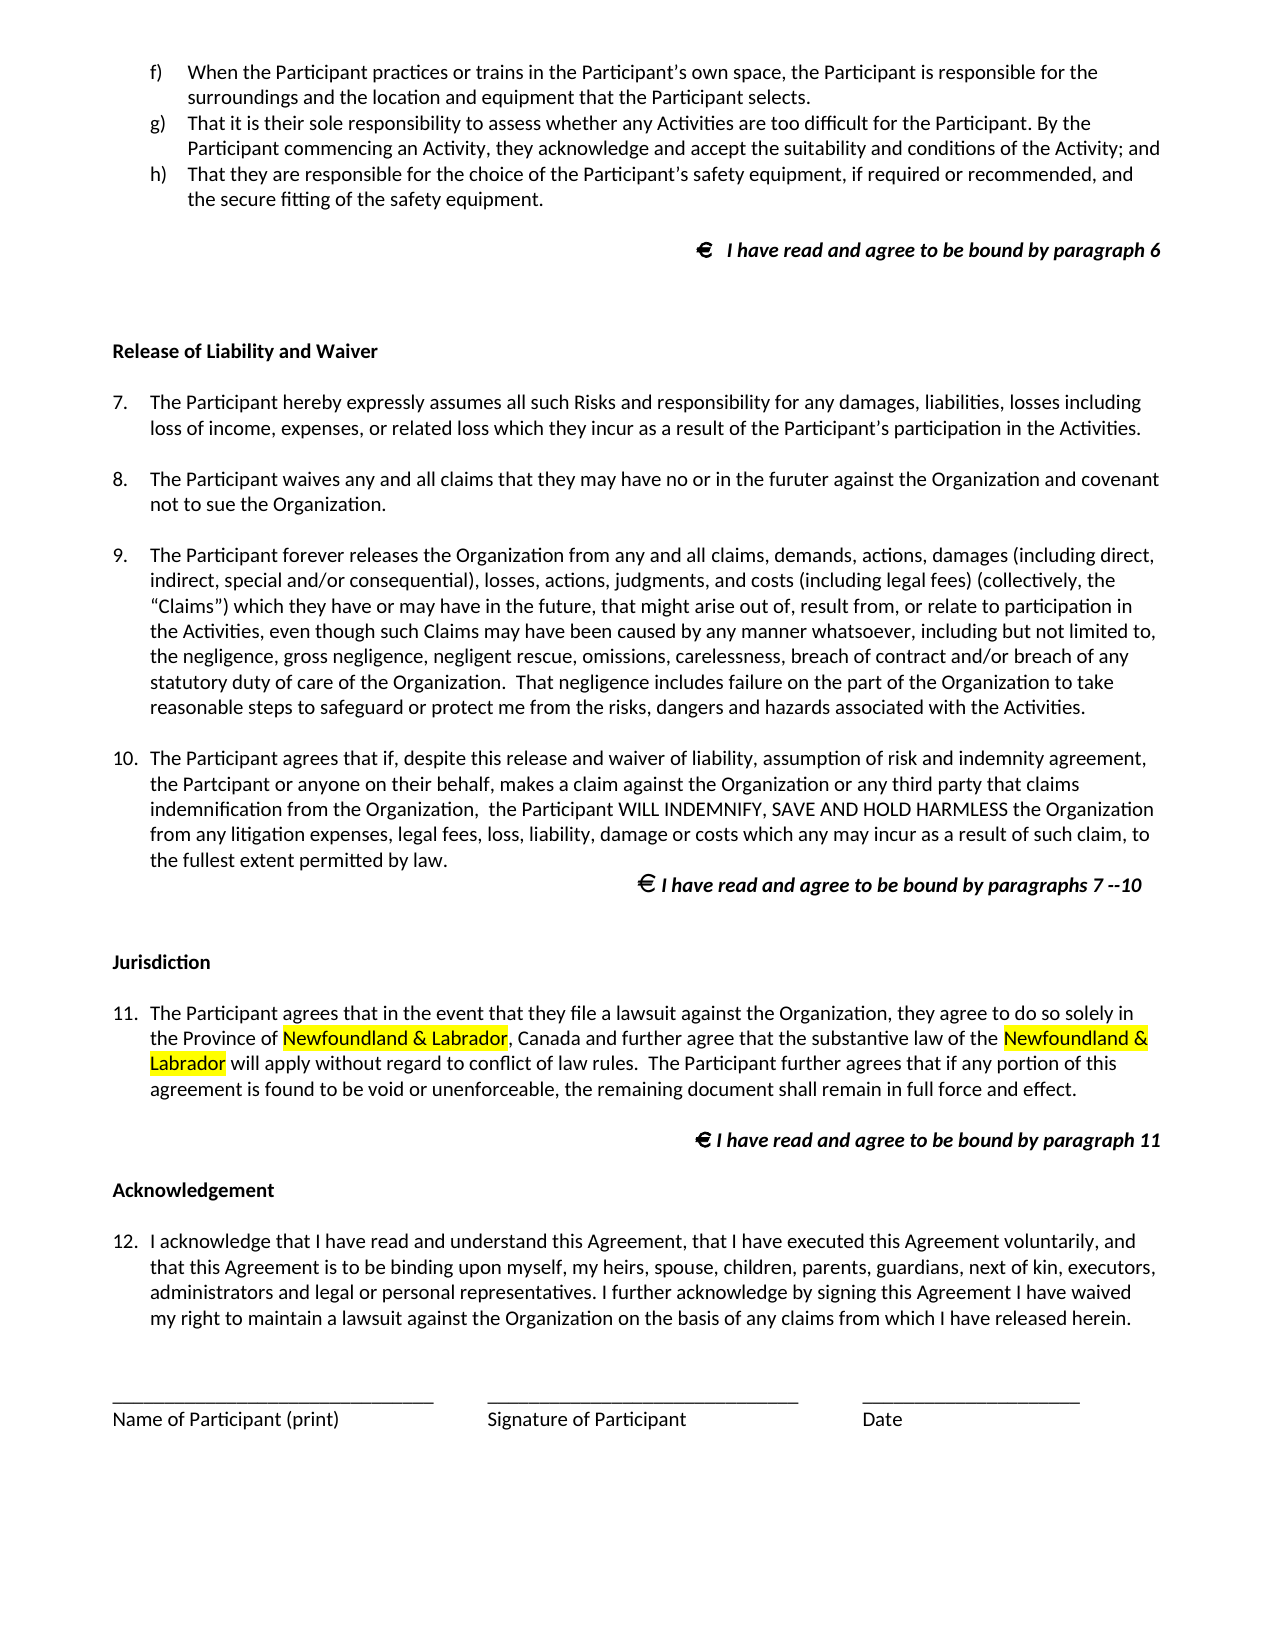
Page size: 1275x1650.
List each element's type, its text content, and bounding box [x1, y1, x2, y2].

text I have read and agree to be bound by paragraph 6 [225, 237, 1163, 262]
text I have read and agree to be bound by paragraph 11 [150, 1127, 1163, 1152]
list The Participant agrees that if, despite this release and waiver of liability, assumption of risk and indemnity agreement, the Partcipant or anyone on their behalf, makes a claim against the Organization or any third party that claims indemnification from the Organization, the Participant WILL INDEMNIFY, SAVE AND HOLD HARMLESS the Organization from any litigation expenses, legal fees, loss, liability, damage or costs which any may incur as a result of such claim, to the fullest extent permitted by law. [112, 745, 1163, 872]
text _______________________________ ______________________________ _____________________ [112, 1381, 1163, 1406]
list The Participant agrees that in the event that they file a lawsuit against the Organization, they agree to do so solely in the Province of Newfoundland & Labrador, Canada and further agree that the substantive law of the Newfoundland & Labrador will apply without regard to conflict of law rules. The Participant further agrees that if any portion of this agreement is found to be void or unenforceable, the remaining document shall remain in full force and effect. [112, 1000, 1163, 1101]
text Release of Liability and Waiver [112, 339, 1163, 364]
text Acknowledgement [112, 1178, 1163, 1203]
text Jurisdiction [112, 949, 1163, 974]
text Name of Participant (print) Signature of Participant Date [112, 1406, 1163, 1432]
list That it is their sole responsibility to assess whether any Activities are too difficult for the Participant. By the Participant commencing an Activity, they acknowledge and accept the suitability and conditions of the Activity; and [150, 110, 1163, 161]
list I acknowledge that I have read and understand this Agreement, that I have executed this Agreement voluntarily, and that this Agreement is to be binding upon myself, my heirs, spouse, children, parents, guardians, next of kin, executors, administrators and legal or personal representatives. I further acknowledge by signing this Agreement I have waived my right to maintain a lawsuit against the Organization on the basis of any claims from which I have released herein. [112, 1228, 1163, 1330]
text I have read and agree to be bound by paragraphs 7 --10 [637, 872, 1163, 898]
list The Participant forever releases the Organization from any and all claims, demands, actions, damages (including direct, indirect, special and/or consequential), losses, actions, judgments, and costs (including legal fees) (collectively, the “Claims”) which they have or may have in the future, that might arise out of, result from, or relate to participation in the Activities, even though such Claims may have been caused by any manner whatsoever, including but not limited to, the negligence, gross negligence, negligent rescue, omissions, carelessness, breach of contract and/or breach of any statutory duty of care of the Organization. That negligence includes failure on the part of the Organization to take reasonable steps to safeguard or protect me from the risks, dangers and hazards associated with the Activities. [112, 542, 1163, 720]
list When the Participant practices or trains in the Participant’s own space, the Participant is responsible for the surroundings and the location and equipment that the Participant selects. [150, 59, 1163, 110]
list That they are responsible for the choice of the Participant’s safety equipment, if required or recommended, and the secure fitting of the safety equipment. [150, 161, 1163, 212]
list The Participant waives any and all claims that they may have no or in the furuter against the Organization and covenant not to sue the Organization. [112, 466, 1163, 517]
list The Participant hereby expressly assumes all such Risks and responsibility for any damages, liabilities, losses including loss of income, expenses, or related loss which they incur as a result of the Participant’s participation in the Activities. [112, 389, 1163, 440]
